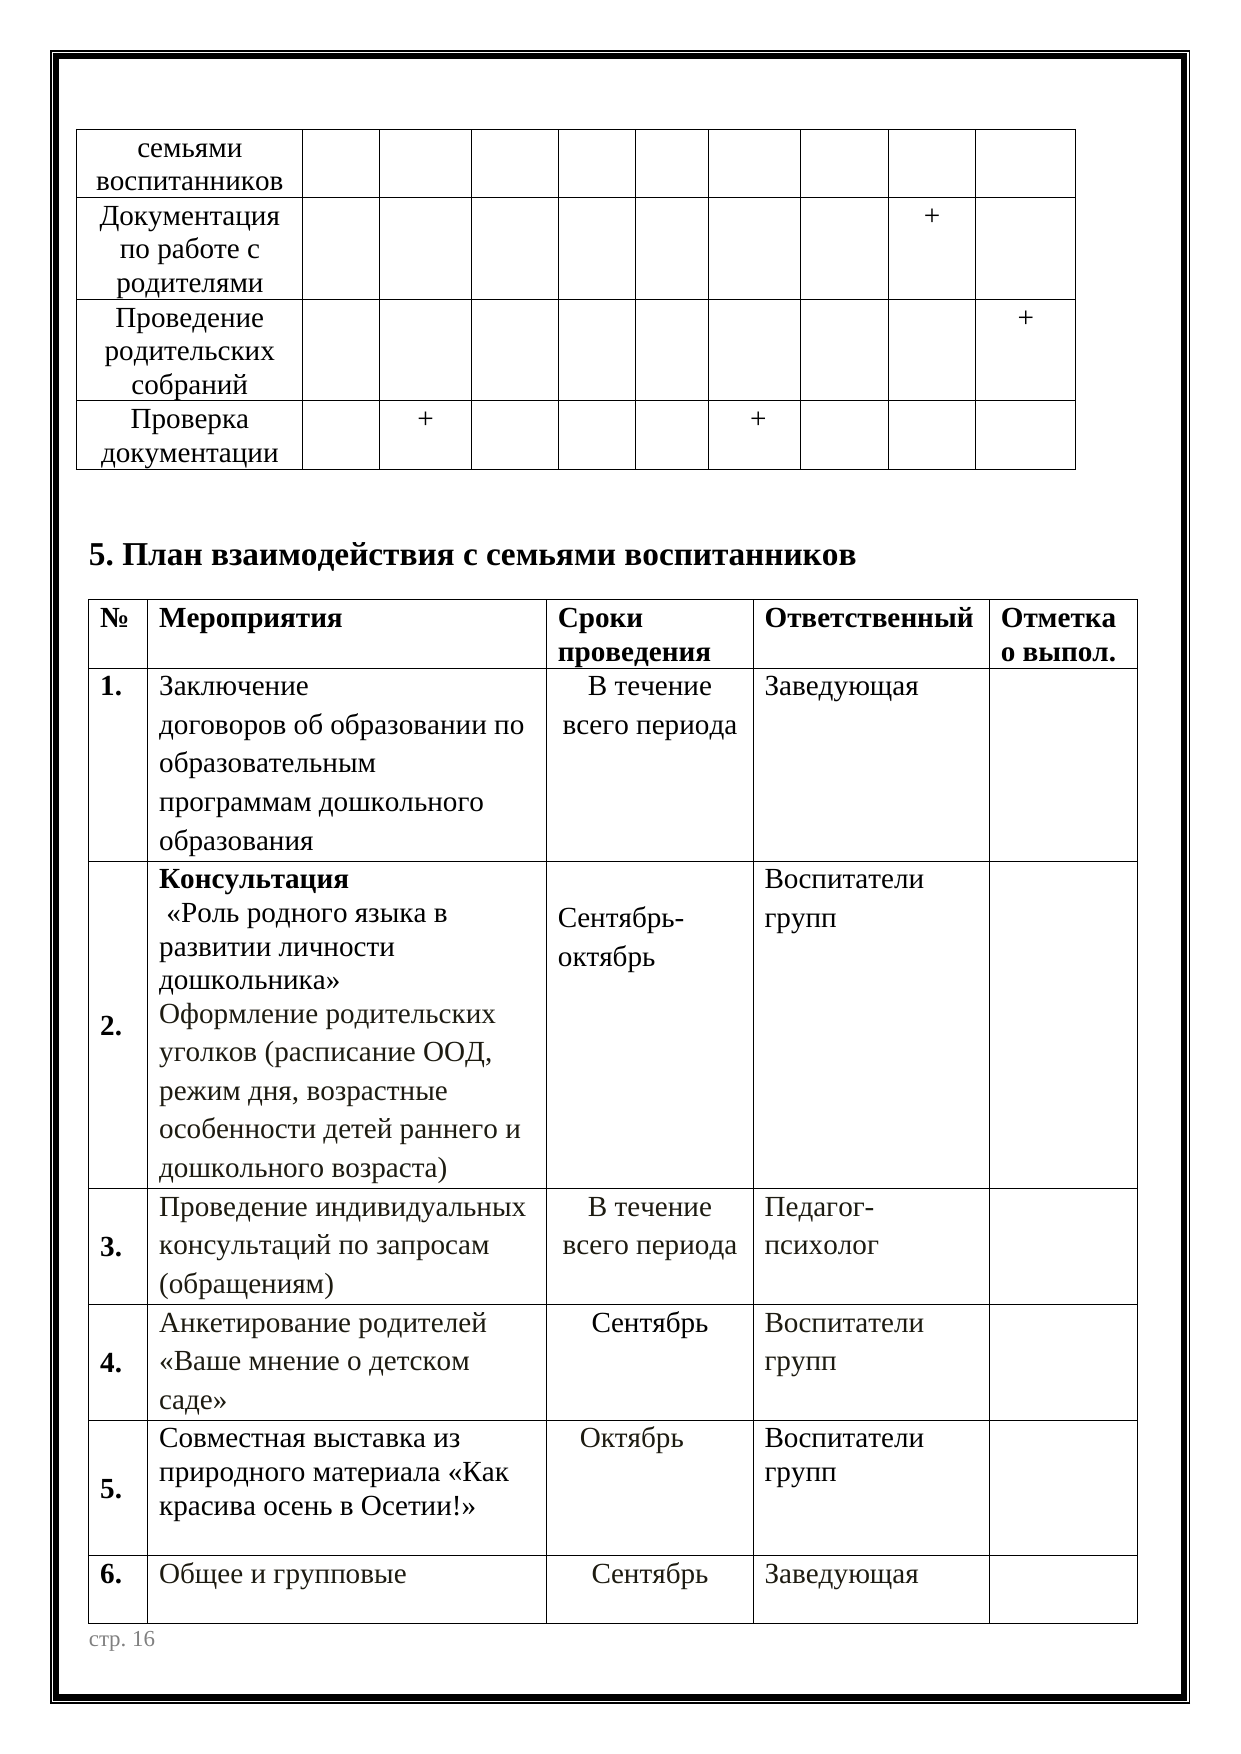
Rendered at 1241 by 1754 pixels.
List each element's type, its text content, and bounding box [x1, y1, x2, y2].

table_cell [754, 1556, 989, 1623]
table_cell [636, 401, 708, 468]
table_cell Воспитатели групп [754, 1421, 989, 1555]
table_cell [990, 669, 1137, 861]
table_cell Сентябрь [547, 1305, 753, 1419]
table_cell [976, 198, 1075, 299]
table_cell Воспитатели групп [754, 862, 989, 1188]
table_cell Заведующая [754, 669, 989, 861]
table_cell [303, 300, 379, 400]
table_cell [990, 1421, 1137, 1555]
table_cell 2. [89, 862, 147, 1188]
table_cell Октябрь [547, 1421, 753, 1555]
table_cell [889, 130, 975, 197]
table_cell + [976, 300, 1075, 400]
table_cell 6. [89, 1556, 147, 1623]
table_cell [559, 130, 635, 197]
table_cell Проведение родительских собраний [77, 300, 302, 400]
table_cell [709, 198, 800, 299]
table_cell + [709, 130, 800, 197]
table_cell [801, 198, 888, 299]
table_cell [380, 300, 471, 400]
table_cell [636, 198, 708, 299]
table_cell [303, 198, 379, 299]
table_cell [976, 130, 1075, 197]
table_cell Воспитатели групп [754, 1305, 989, 1419]
text 5. План взаимодействия с семьями воспитанников [89, 534, 1063, 573]
table_cell [472, 401, 558, 468]
table_cell [709, 300, 800, 400]
table_cell Проведение индивидуальных консультаций по запросам (обращениям) [148, 1189, 546, 1304]
table_cell [801, 401, 888, 468]
table_cell [801, 130, 888, 197]
table_cell [380, 130, 471, 197]
table_header № [89, 600, 147, 667]
table_cell Консультация «Роль родного языка в развитии личности дошкольника» Оформление родительских уголков (расписание ООД, режим дня, возрастные особенности детей раннего и дошкольного возраста) [148, 862, 546, 1188]
table_cell [990, 1305, 1137, 1419]
table_cell Документация по работе с родителями [77, 198, 302, 299]
table_cell Проверка документации [77, 401, 302, 468]
table_cell 4. [89, 1305, 147, 1419]
table_cell [990, 1556, 1137, 1623]
table_cell [801, 300, 888, 400]
table_cell [303, 401, 379, 468]
table_cell [472, 198, 558, 299]
table_cell [990, 1189, 1137, 1304]
table_header Сроки проведения [547, 600, 753, 667]
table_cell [148, 1556, 546, 1623]
table_cell В течение всего периода [547, 1189, 753, 1304]
table_cell [636, 130, 708, 197]
table_cell [559, 401, 635, 468]
table_header Отметка о выпол. [990, 600, 1137, 667]
table_cell [889, 300, 975, 400]
table_cell + [709, 401, 800, 468]
table_cell Анкетирование родителей «Ваше мнение о детском саде» [148, 1305, 546, 1419]
table_cell [889, 401, 975, 468]
table_header Ответственный [754, 600, 989, 667]
table_cell 1. [89, 669, 147, 861]
table_cell [636, 300, 708, 400]
table_cell + [889, 198, 975, 299]
table_cell [303, 130, 379, 197]
table_cell [472, 300, 558, 400]
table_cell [77, 130, 302, 197]
table_cell 5. [89, 1421, 147, 1555]
table_cell Сентябрь Октябрь [547, 1556, 753, 1623]
table_header Мероприятия [148, 600, 546, 667]
table_cell 3. [89, 1189, 147, 1304]
table_cell [976, 401, 1075, 468]
table_cell + [380, 401, 471, 468]
table_cell В течение всего периода [547, 669, 753, 861]
table_cell Сентябрь-октябрь [547, 862, 753, 1188]
table_cell [559, 198, 635, 299]
table_cell Педагог-психолог [754, 1189, 989, 1304]
table_cell [990, 862, 1137, 1188]
table_cell [380, 198, 471, 299]
table_cell [559, 300, 635, 400]
table_cell [472, 130, 558, 197]
table_cell Заключение договоров об образовании по образовательным программам дошкольного образования [148, 669, 546, 861]
table_cell Совместная выставка из природного материала «Как красива осень в Осетии!» [148, 1421, 546, 1555]
